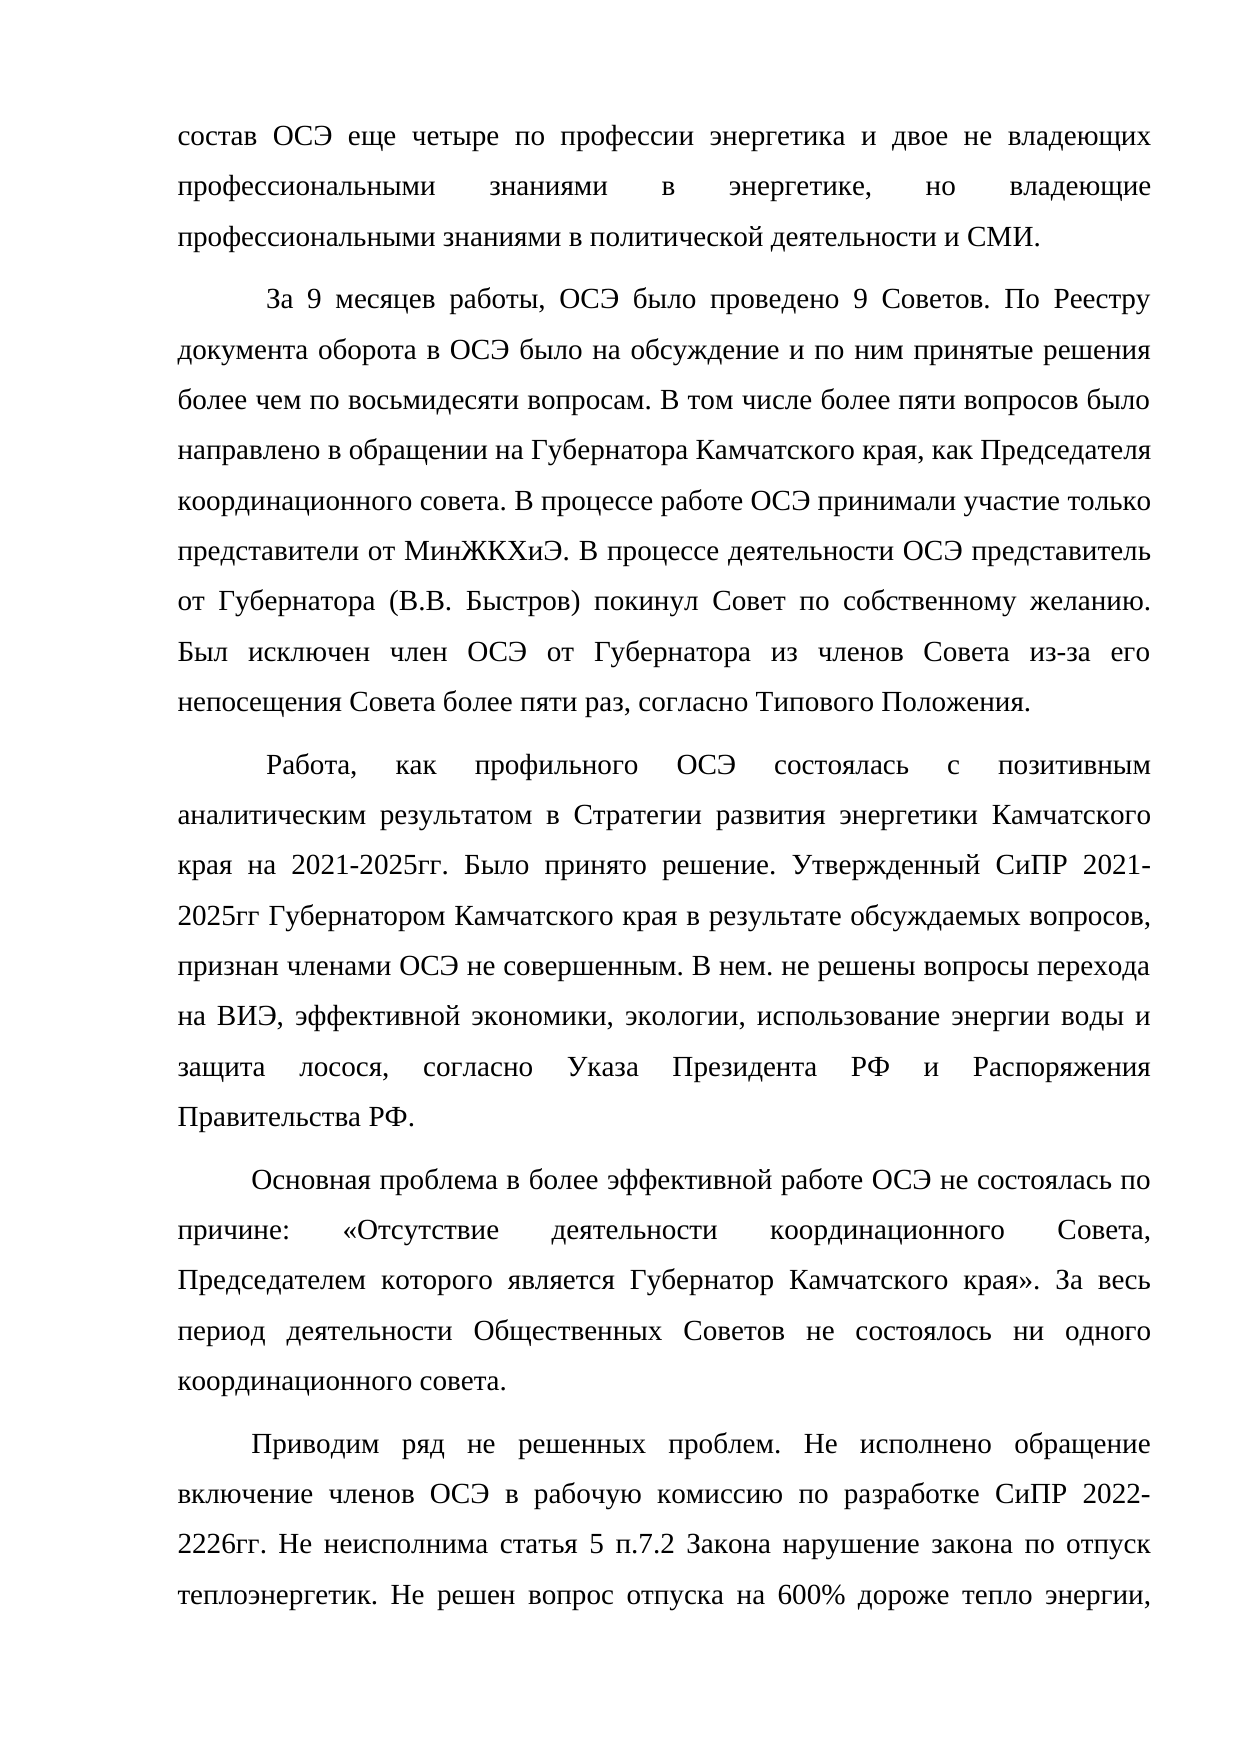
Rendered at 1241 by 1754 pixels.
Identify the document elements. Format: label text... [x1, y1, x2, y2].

text Работа, как профильного ОСЭ состоялась с позитивным аналитическим результатом в Стратегии развития энергетики Камчатского края на 2021-2025гг. Было принято решение. Утвержденный СиПР 2021-2025гг Губернатором Камчатского края в результате обсуждаемых вопросов, признан членами ОСЭ не совершенным. В нем. не решены вопросы перехода на ВИЭ, эффективной экономики, экологии, использование энергии воды и защита лосося, согласно Указа Президента РФ и Распоряжения Правительства РФ. [177, 747, 1152, 1133]
text За 9 месяцев работы, ОСЭ было проведено 9 Советов. По Реестру документа оборота в ОСЭ было на обсуждение и по ним принятые решения более чем по восьмидесяти вопросам. В том числе более пяти вопросов было направлено в обращении на Губернатора Камчатского края, как Председателя координационного совета. В процессе работе ОСЭ принимали участие только представители от МинЖКХиЭ. В процессе деятельности ОСЭ представитель от Губернатора (В.В. Быстров) покинул Совет по собственному желанию. Был исключен член ОСЭ от Губернатора из членов Совета из-за его непосещения Совета более пяти раз, согласно Типового Положения. [177, 282, 1152, 718]
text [177, 118, 1152, 252]
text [177, 1426, 1152, 1610]
text Основная проблема в более эффективной работе ОСЭ не состоялась по причине: «Отсутствие деятельности координационного Совета, Председателем которого является Губернатор Камчатского края». За весь период деятельности Общественных Советов не состоялось ни одного координационного совета. [177, 1162, 1152, 1397]
